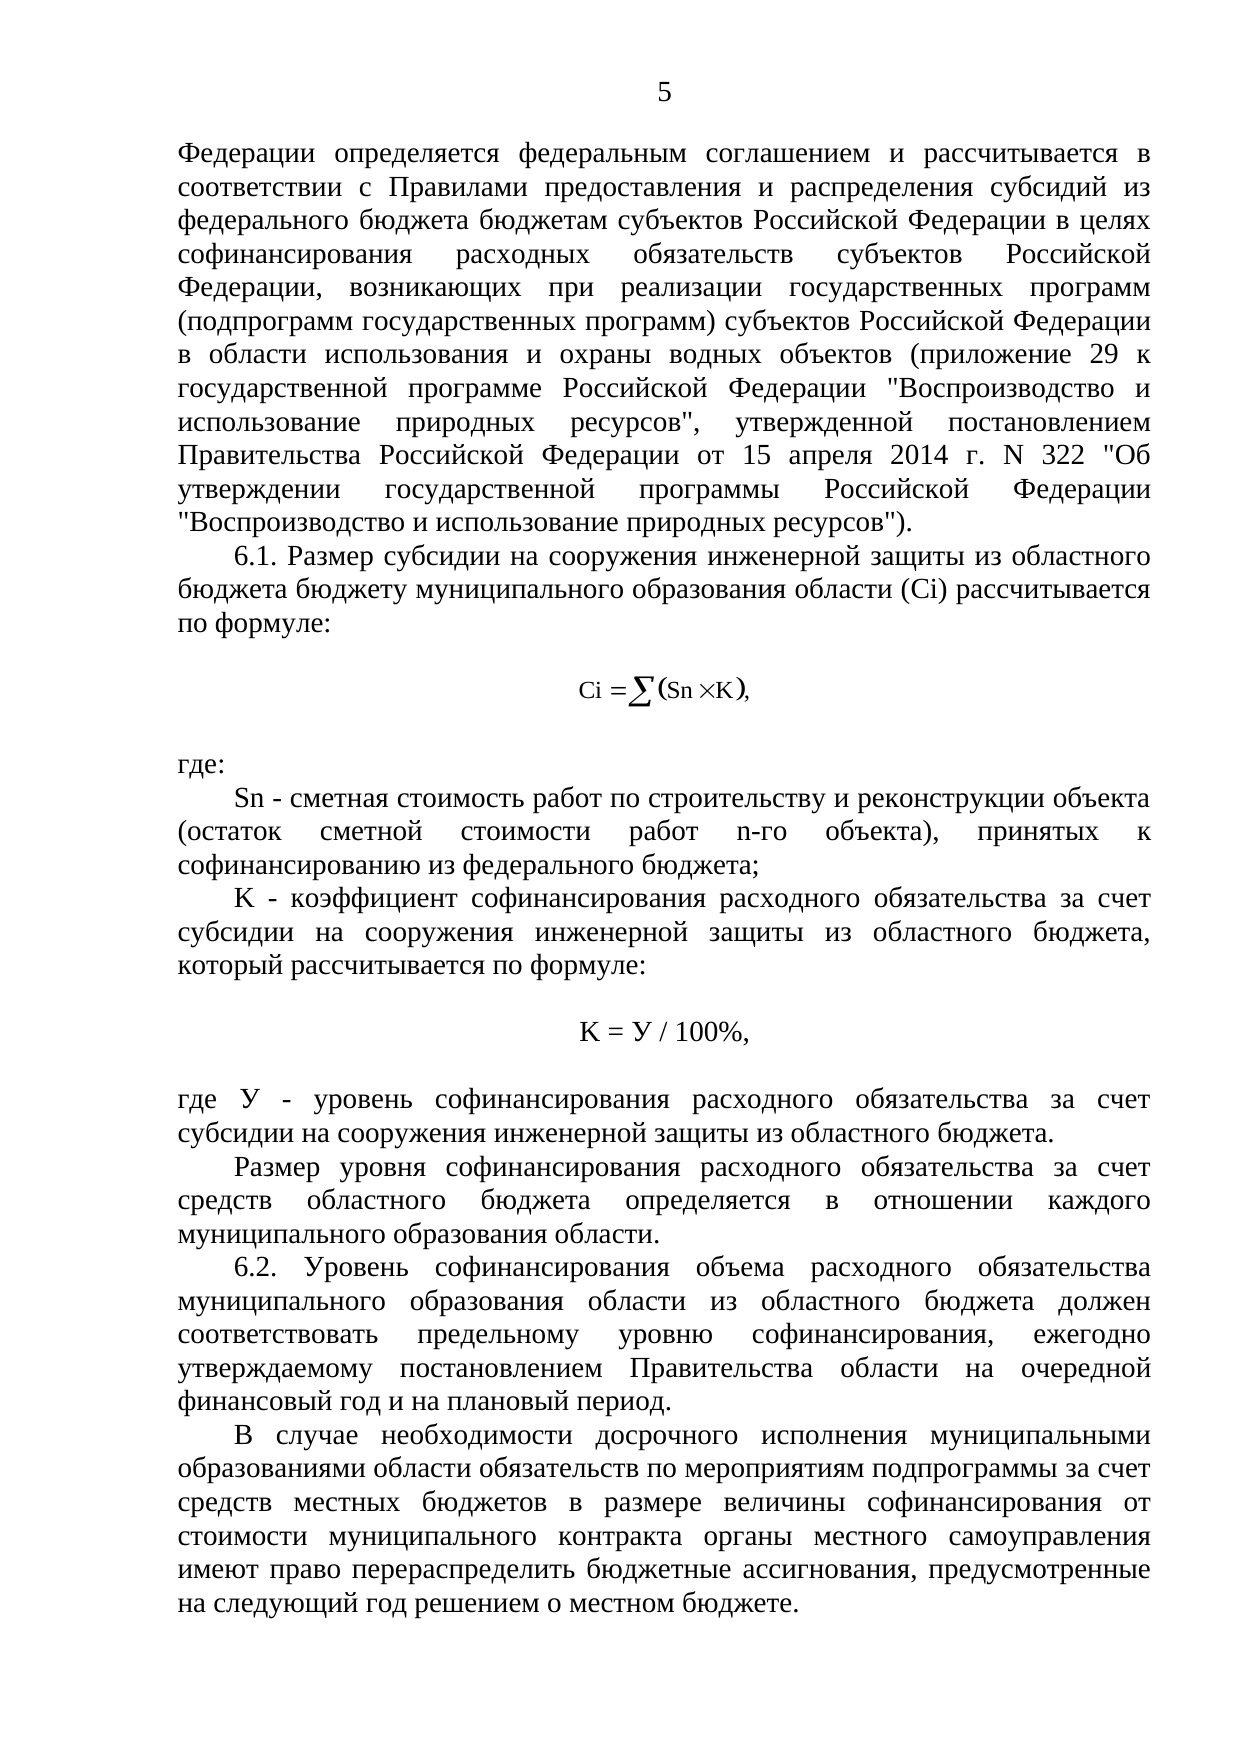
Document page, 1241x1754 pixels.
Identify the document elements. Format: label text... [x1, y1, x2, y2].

text Sn - сметная стоимость работ по строительству и реконструкции объекта (остаток сметной стоимости работ n-го объекта), принятых к софинансированию из федерального бюджета; [177, 780, 1152, 880]
text K - коэффициент софинансирования расходного обязательства за счет субсидии на сооружения инженерной защиты из областного бюджета, который рассчитывается по формуле: [177, 880, 1152, 981]
text 6.2. Уровень софинансирования объема расходного обязательства муниципального образования области из областного бюджета должен соответствовать предельному уровню софинансирования, ежегодно утверждаемому постановлением Правительства области на очередной финансовый год и на плановый период. [177, 1249, 1152, 1417]
text K = У / 100%, [177, 1014, 1152, 1048]
text 6.1. Размер субсидии на сооружения инженерной защиты из областного бюджета бюджету муниципального образования области (Ci) рассчитывается по формуле: [177, 538, 1152, 638]
text где У - уровень софинансирования расходного обязательства за счет субсидии на сооружения инженерной защиты из областного бюджета. [177, 1082, 1152, 1149]
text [177, 135, 1152, 538]
text В случае необходимости досрочного исполнения муниципальными образованиями области обязательств по мероприятиям подпрограммы за счет средств местных бюджетов в размере величины софинансирования от стоимости муниципального контракта органы местного самоуправления имеют право перераспределить бюджетные ассигнования, предусмотренные на следующий год решением о местном бюджете. [177, 1417, 1152, 1618]
text где: [177, 746, 1152, 780]
text Размер уровня софинансирования расходного обязательства за счет средств областного бюджета определяется в отношении каждого муниципального образования области. [177, 1149, 1152, 1249]
